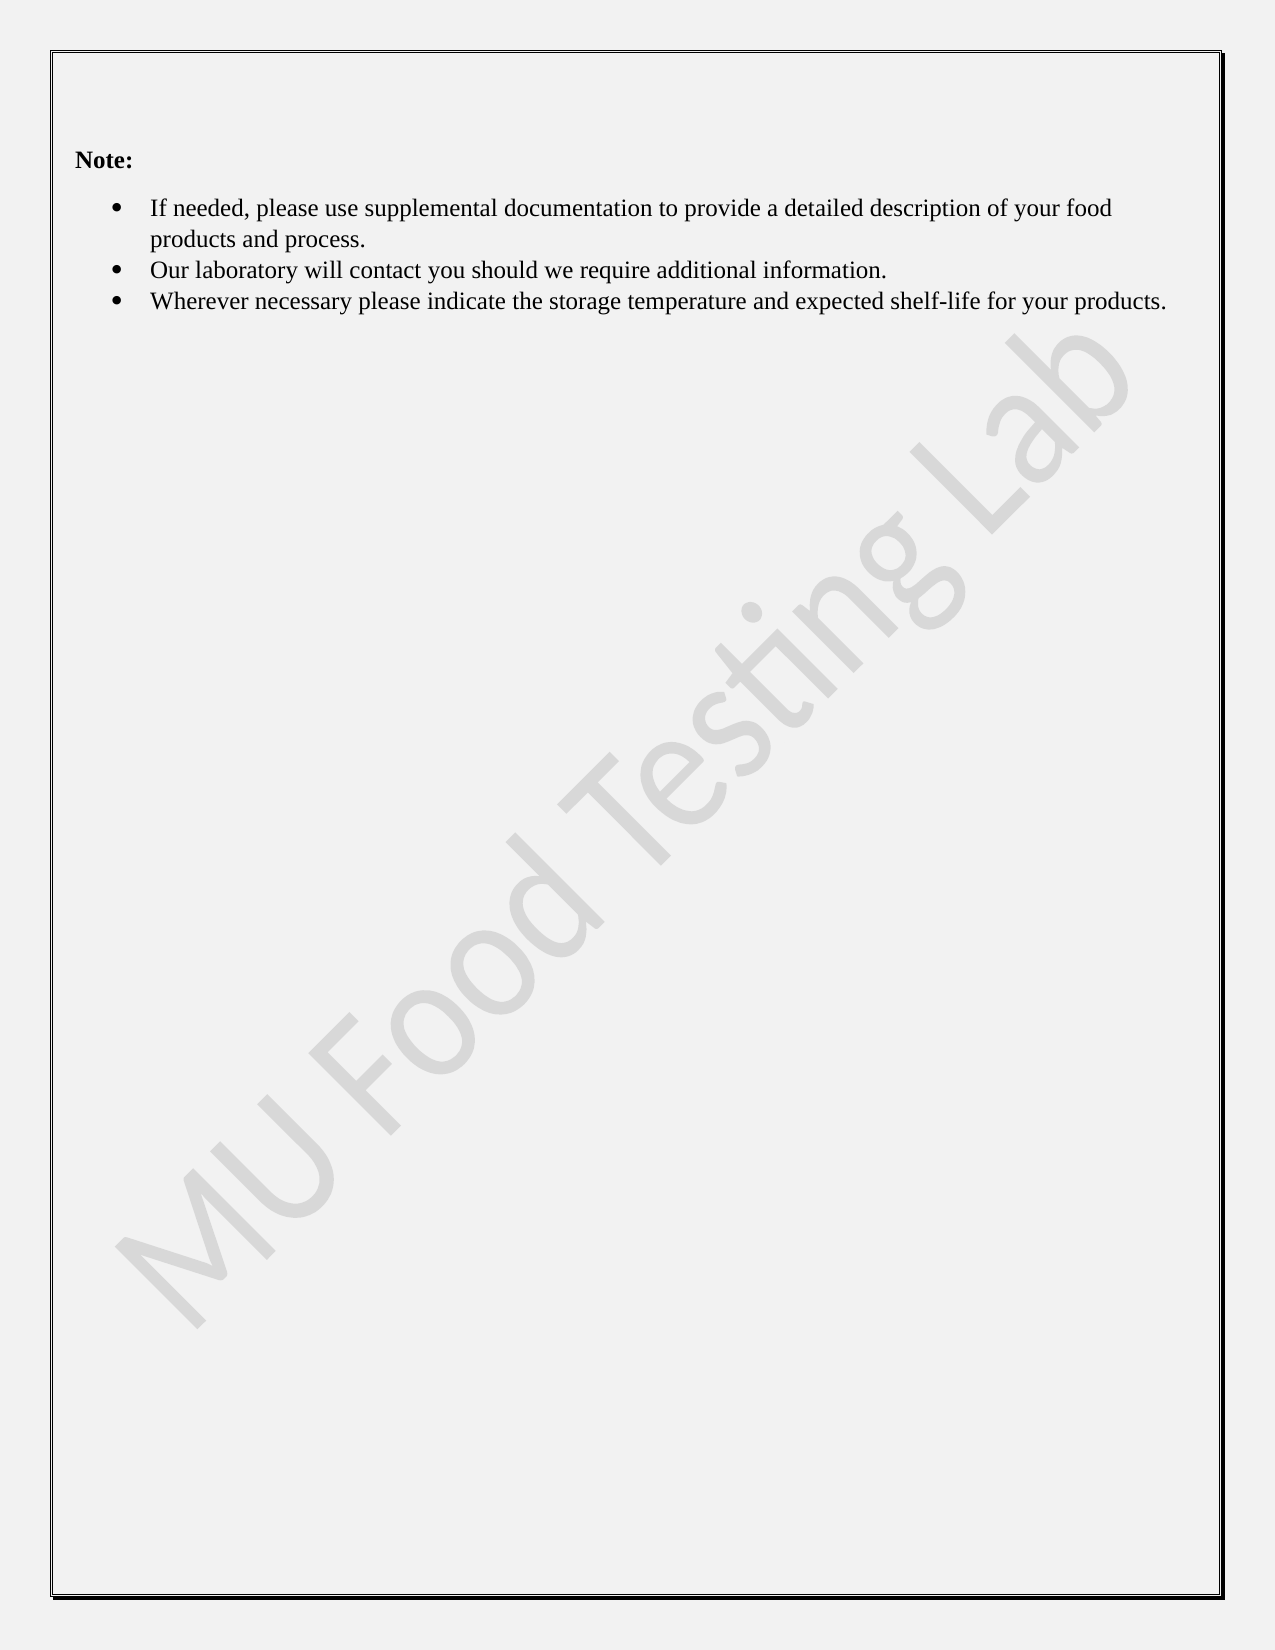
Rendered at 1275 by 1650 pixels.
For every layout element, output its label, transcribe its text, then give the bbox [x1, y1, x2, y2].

list If needed, please use supplemental documentation to provide a detailed description of your food products and process. [112, 193, 1197, 253]
list Our laboratory will contact you should we require additional information. [112, 255, 1197, 284]
text Note: [75, 146, 1197, 174]
list Wherever necessary please indicate the storage temperature and expected shelf-life for your products. [112, 286, 1197, 315]
